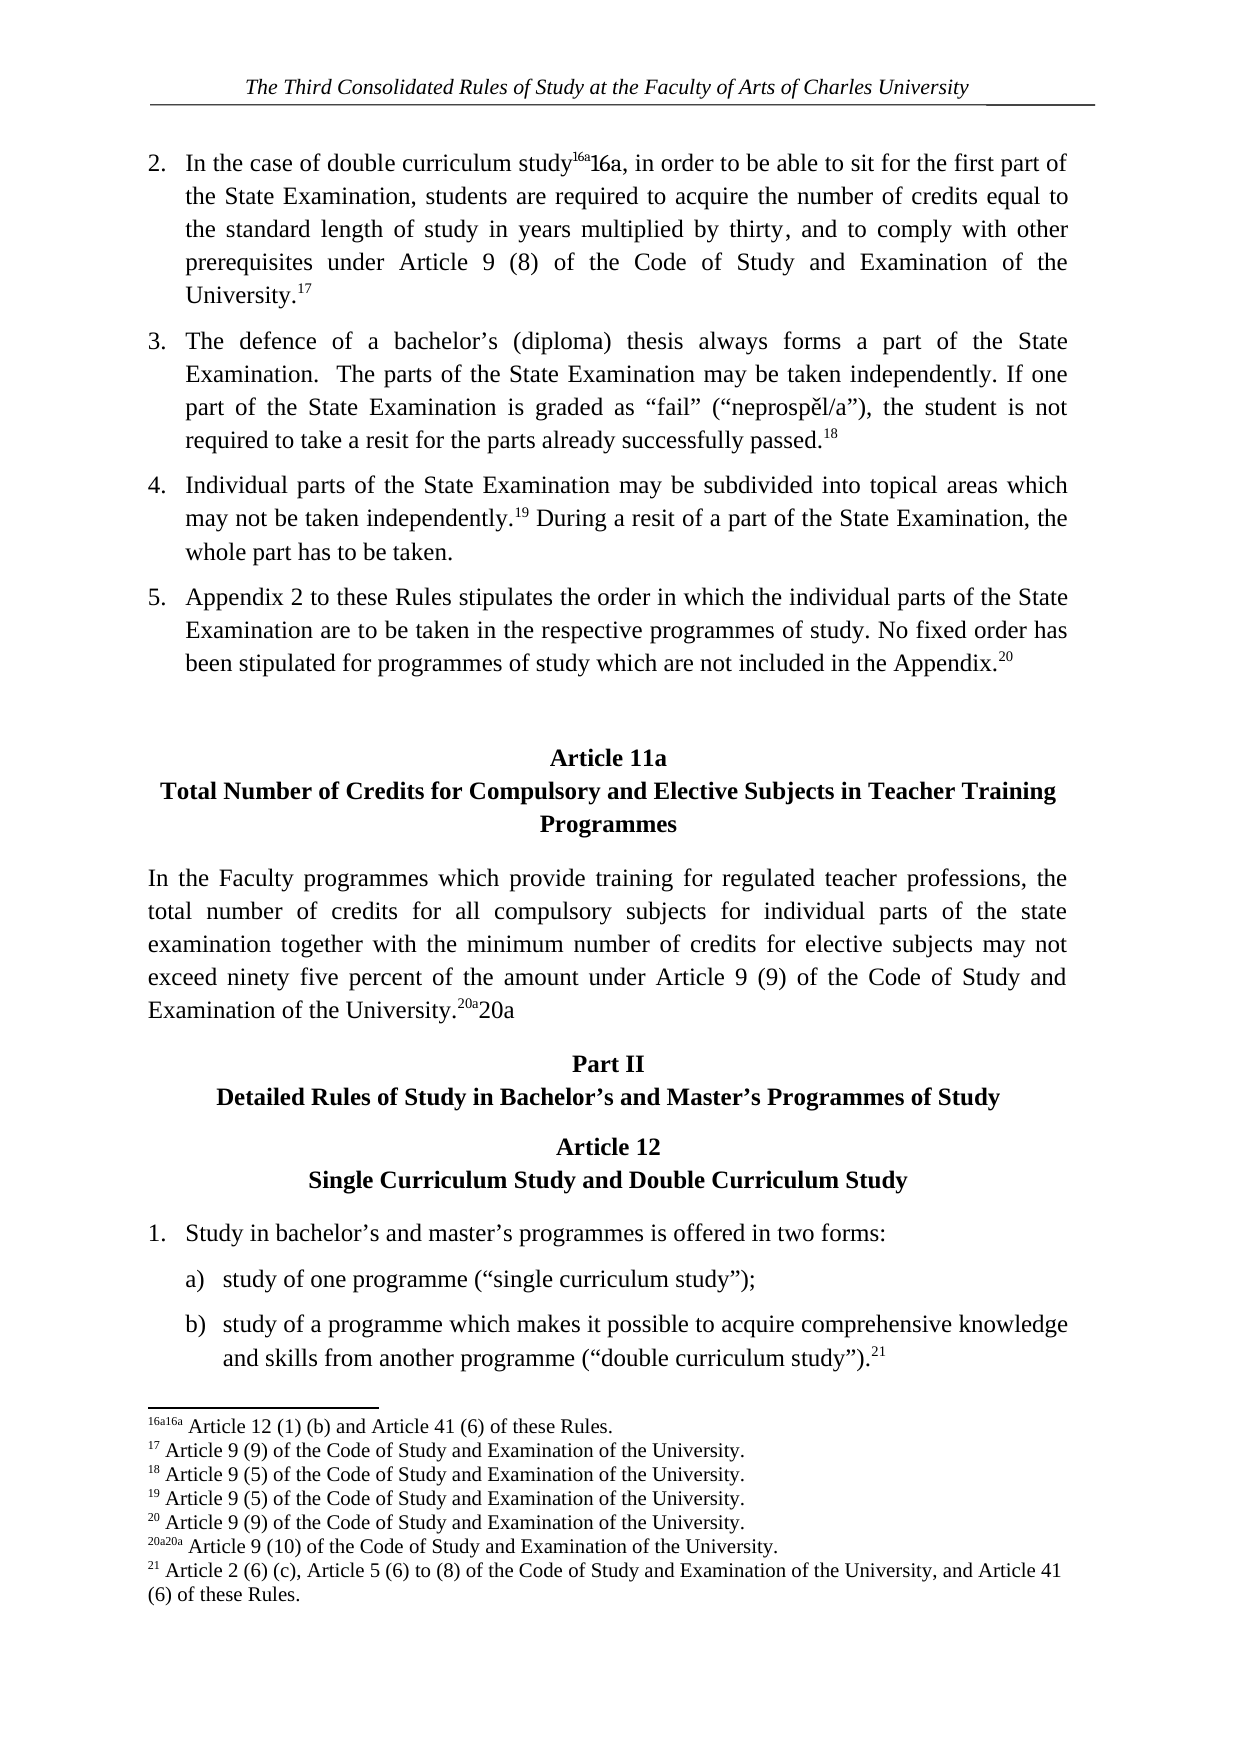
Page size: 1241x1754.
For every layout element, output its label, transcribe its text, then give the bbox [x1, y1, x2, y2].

list In the case of double curriculum study16a, in order to be able to sit for the first part of the State Examination, students are required to acquire the number of credits equal to the standard length of study in years multiplied by thirty, and to comply with other prerequisites under Article 9 (8) of the Code of Study and Examination of the University. [148, 148, 1069, 309]
list The defence of a bachelor’s (diploma) thesis always forms a part of the State Examination. The parts of the State Examination may be taken independently. If one part of the State Examination is graded as “fail” (“neprospěl/a”), the student is not required to take a resit for the parts already successfully passed. [148, 326, 1069, 454]
text In the Faculty programmes which provide training for regulated teacher professions, the total number of credits for all compulsory subjects for individual parts of the state examination together with the minimum number of credits for elective subjects may not exceed ninety five percent of the amount under Article 9 (9) of the Code of Study and Examination of the University.20a [148, 863, 1069, 1024]
text Total Number of Credits for Compulsory and Elective Subjects in Teacher Training Programmes [148, 776, 1069, 838]
list study of one programme (“single curriculum study”); [185, 1264, 1069, 1293]
text Article 11a [148, 743, 1069, 772]
text Part II [148, 1049, 1069, 1078]
list Appendix 2 to these Rules stipulates the order in which the individual parts of the State Examination are to be taken in the respective programmes of study. No fixed order has been stipulated for programmes of study which are not included in the Appendix. [148, 582, 1069, 677]
text Single Curriculum Study and Double Curriculum Study [148, 1165, 1069, 1193]
text Article 12 [148, 1132, 1069, 1160]
list study of a programme which makes it possible to acquire comprehensive knowledge and skills from another programme (“double curriculum study”). [185, 1309, 1069, 1371]
text Detailed Rules of Study in Bachelor’s and Master’s Programmes of Study [148, 1082, 1069, 1111]
list Individual parts of the State Examination may be subdivided into topical areas which may not be taken independently. During a resit of a part of the State Examination, the whole part has to be taken. [148, 471, 1069, 565]
list Study in bachelor’s and master’s programmes is offered in two forms: [148, 1218, 1069, 1247]
